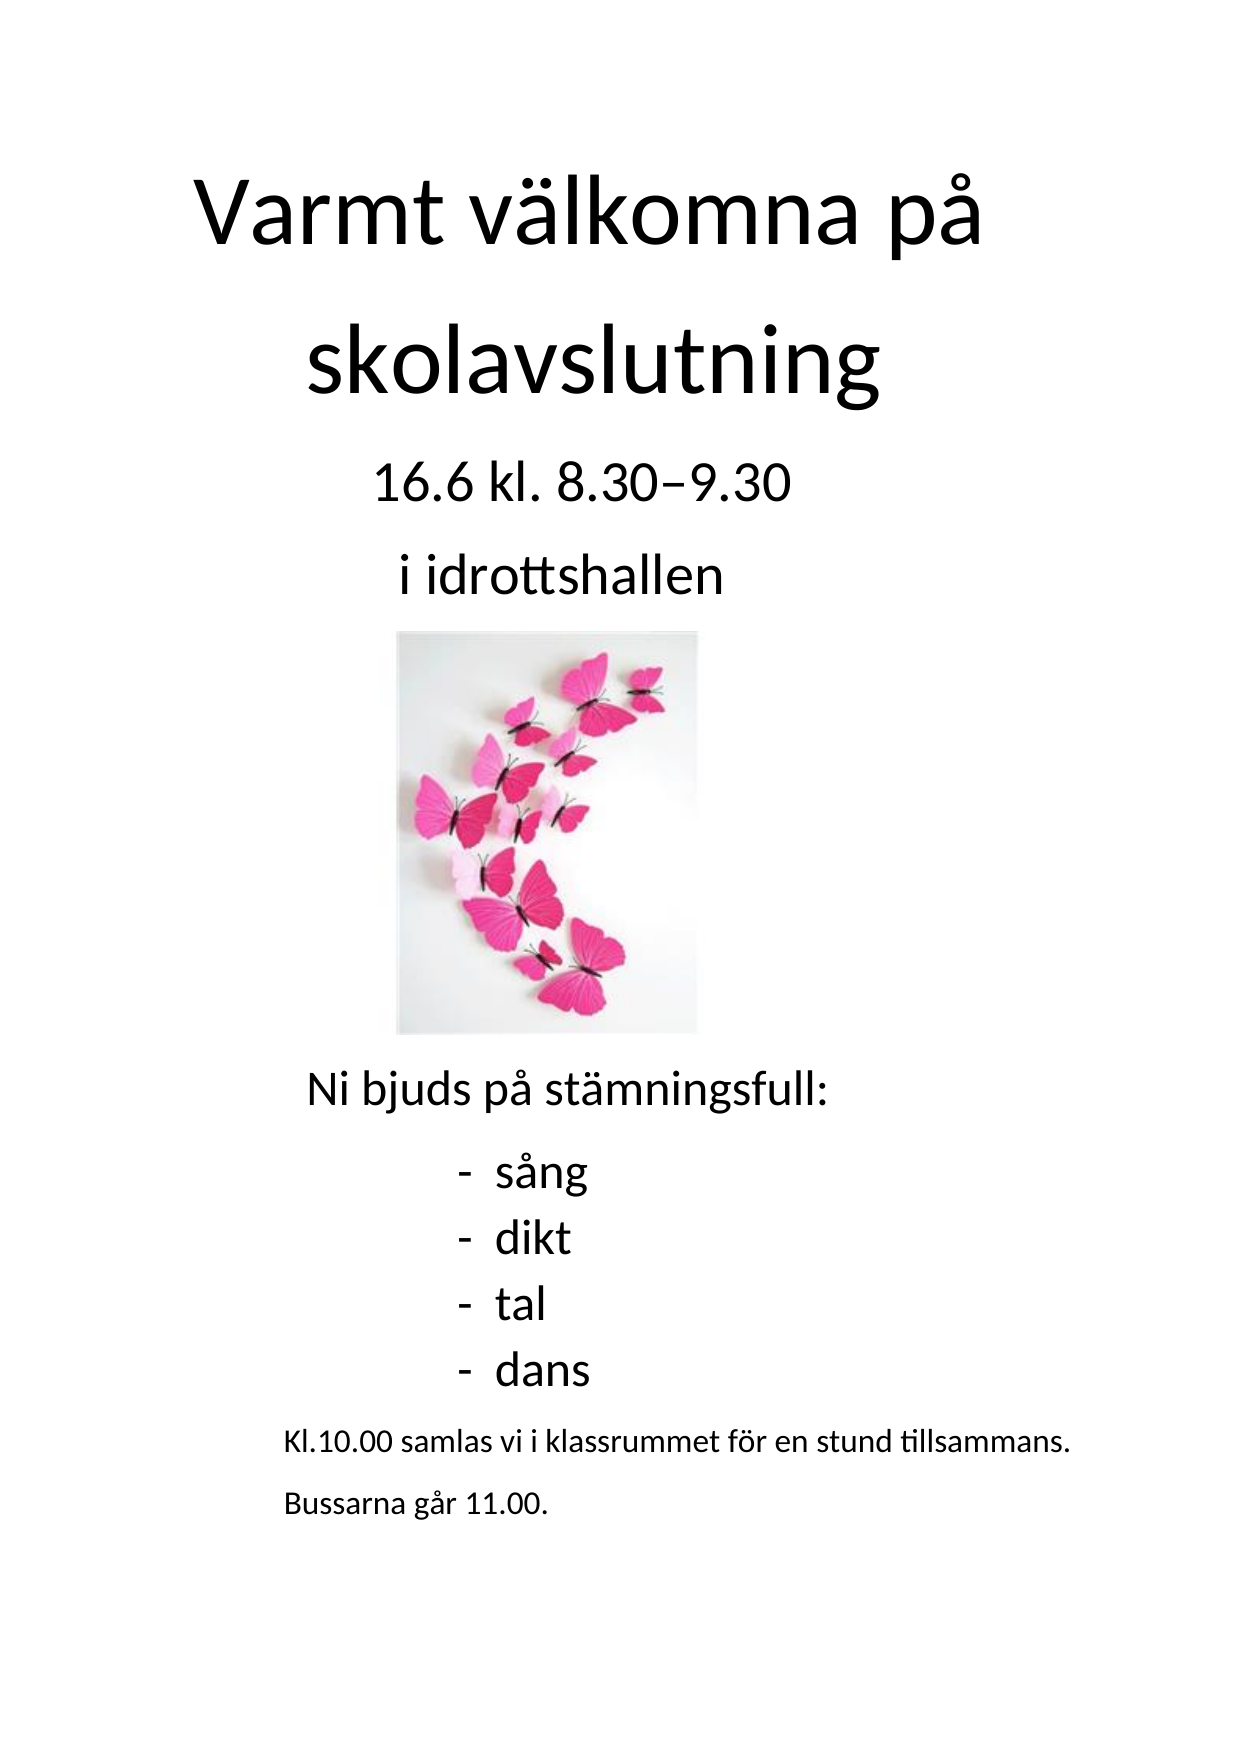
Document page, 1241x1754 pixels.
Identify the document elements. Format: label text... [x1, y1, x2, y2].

text Varmt välkomna på [148, 148, 1093, 270]
text i idrottshallen [148, 538, 1093, 609]
text skolavslutning [148, 296, 1093, 418]
text 16.6 kl. 8.30–9.30 [148, 444, 1093, 516]
text Kl.10.00 samlas vi i klassrummet för en stund tillsammans. [148, 1420, 1093, 1461]
list tal [457, 1272, 1093, 1333]
list dans [457, 1338, 1093, 1399]
list sång [457, 1140, 1093, 1201]
text Ni bjuds på stämningsfull: [148, 1057, 1093, 1118]
list dikt [457, 1206, 1093, 1267]
picture [279, 631, 818, 1035]
text Bussarna går 11.00. [283, 1482, 1093, 1522]
